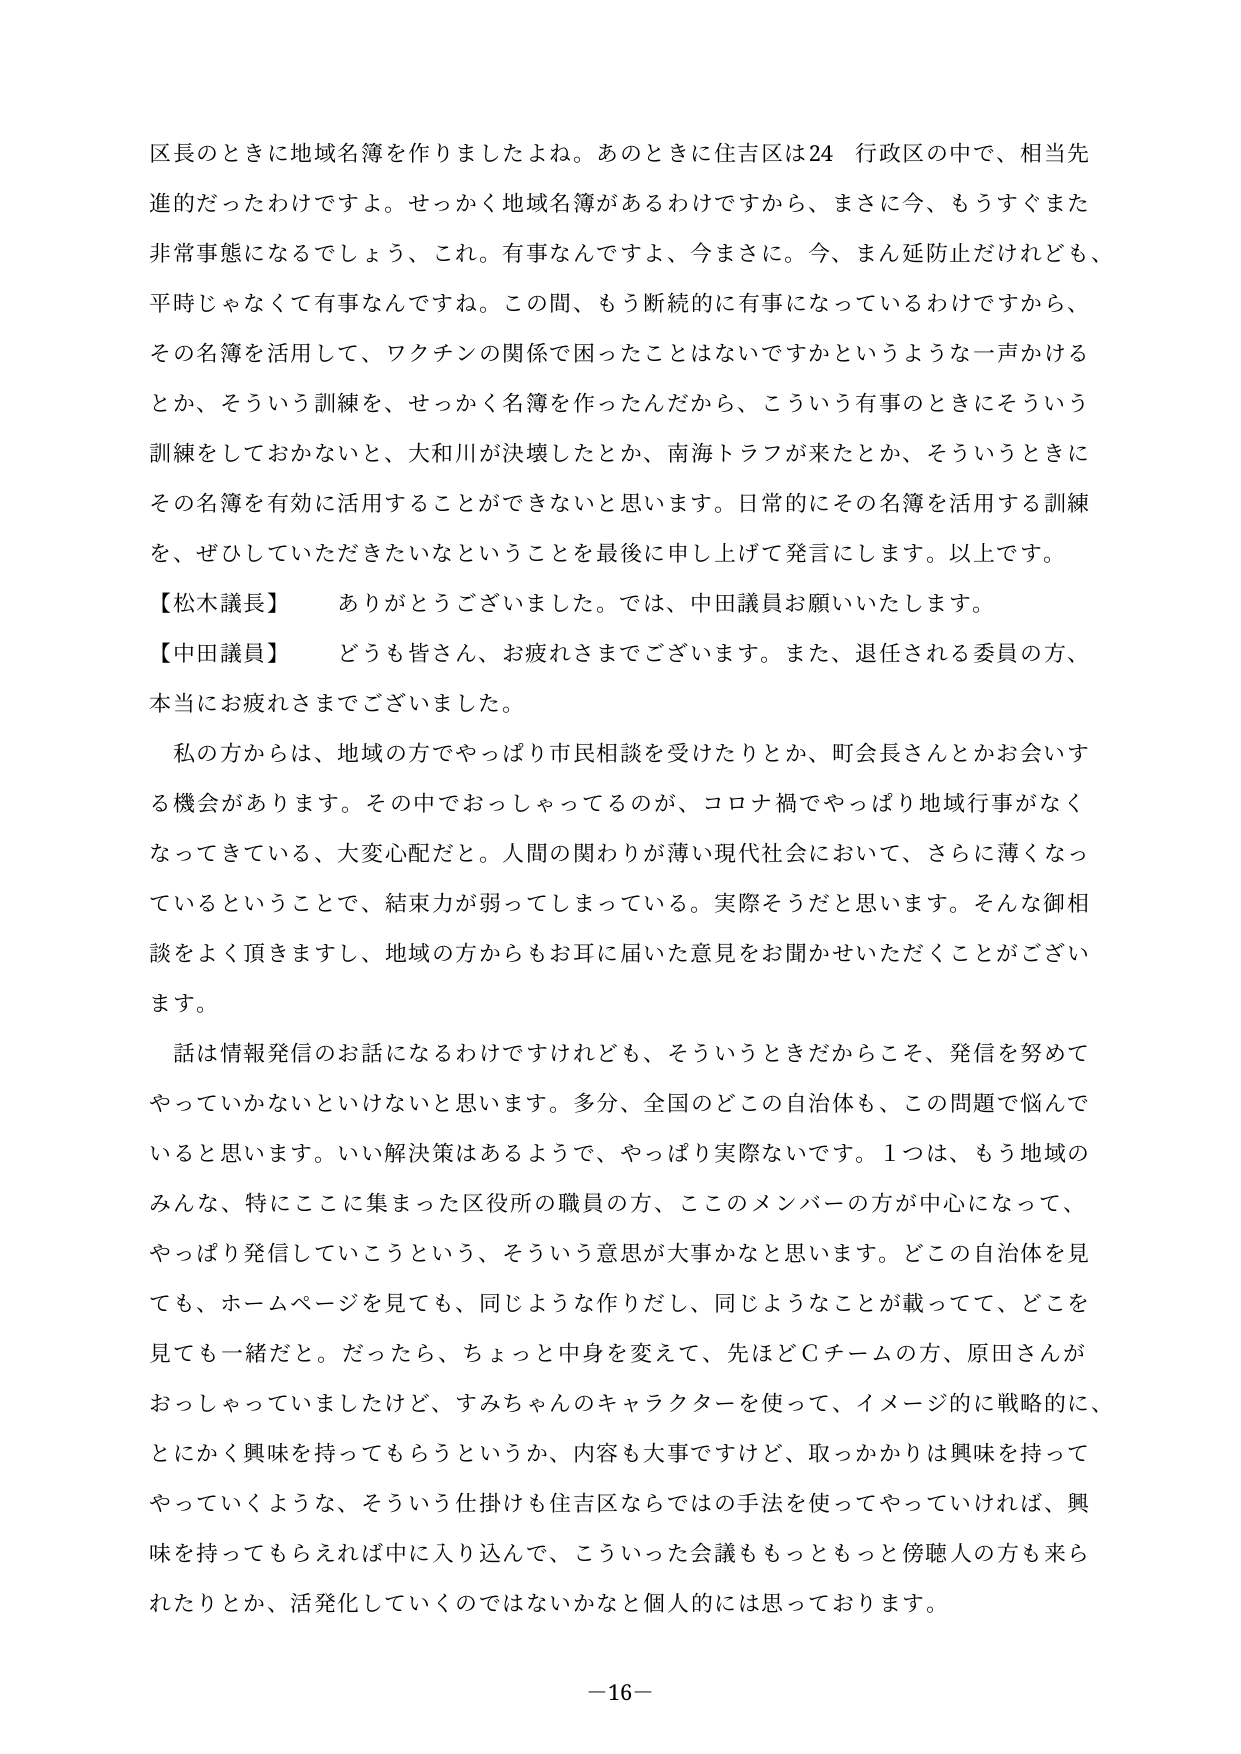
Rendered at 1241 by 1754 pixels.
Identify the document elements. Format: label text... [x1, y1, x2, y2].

text 【中田議員】 どうも皆さん、お疲れさまでございます。また、退任される委員の方、本当にお疲れさまでございました。 [149, 627, 1091, 727]
text 【松木議長】 ありがとうございました。では、中田議員お願いいたします。 [149, 577, 1091, 627]
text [149, 127, 1091, 277]
text 私の方からは、地域の方でやっぱり市民相談を受けたりとか、町会長さんとかお会いする機会があります。その中でおっしゃってるのが、コロナ禍でやっぱり地域行事がなくなってきている、大変心配だと。人間の関わりが薄い現代社会において、さらに薄くなっているということで、結束力が弱ってしまっている。実際そうだと思います。そんな御相談をよく頂きますし、地域の方からもお耳に届いた意見をお聞かせいただくことがございます。 [149, 727, 1091, 1027]
text 平時じゃなくて有事なんですね。この間、もう断続的に有事になっているわけですから、その名簿を活用して、ワクチンの関係で困ったことはないですかというような一声かけるとか、そういう訓練を、せっかく名簿を作ったんだから、こういう有事のときにそういう訓練をしておかないと、大和川が決壊したとか、南海トラフが来たとか、そういうときにその名簿を有効に活用することができないと思います。日常的にその名簿を活用する訓練を、ぜひしていただきたいなということを最後に申し上げて発言にします。以上です。 [149, 277, 1091, 577]
text 話は情報発信のお話になるわけですけれども、そういうときだからこそ、発信を努めてやっていかないといけないと思います。多分、全国のどこの自治体も、この問題で悩んでいると思います。いい解決策はあるようで、やっぱり実際ないです。１つは、もう地域のみんな、特にここに集まった区役所の職員の方、ここのメンバーの方が中心になって、やっぱり発信していこうという、そういう意思が大事かなと思います。どこの自治体を見ても、ホームページを見ても、同じような作りだし、同じようなことが載ってて、どこを見ても一緒だと。だったら、ちょっと中身を変えて、先ほどＣチームの方、原田さんがおっしゃっていましたけど、すみちゃんのキャラクターを使って、イメージ的に戦略的に、とにかく興味を持ってもらうというか、内容も大事ですけど、取っかかりは興味を持ってやっていくような、そういう仕掛けも住吉区ならではの手法を使ってやっていければ、興味を持ってもらえれば中に入り込んで、こういった会議ももっともっと傍聴人の方も来られたりとか、活発化していくのではないかなと個人的には思っております。 [149, 1027, 1091, 1627]
